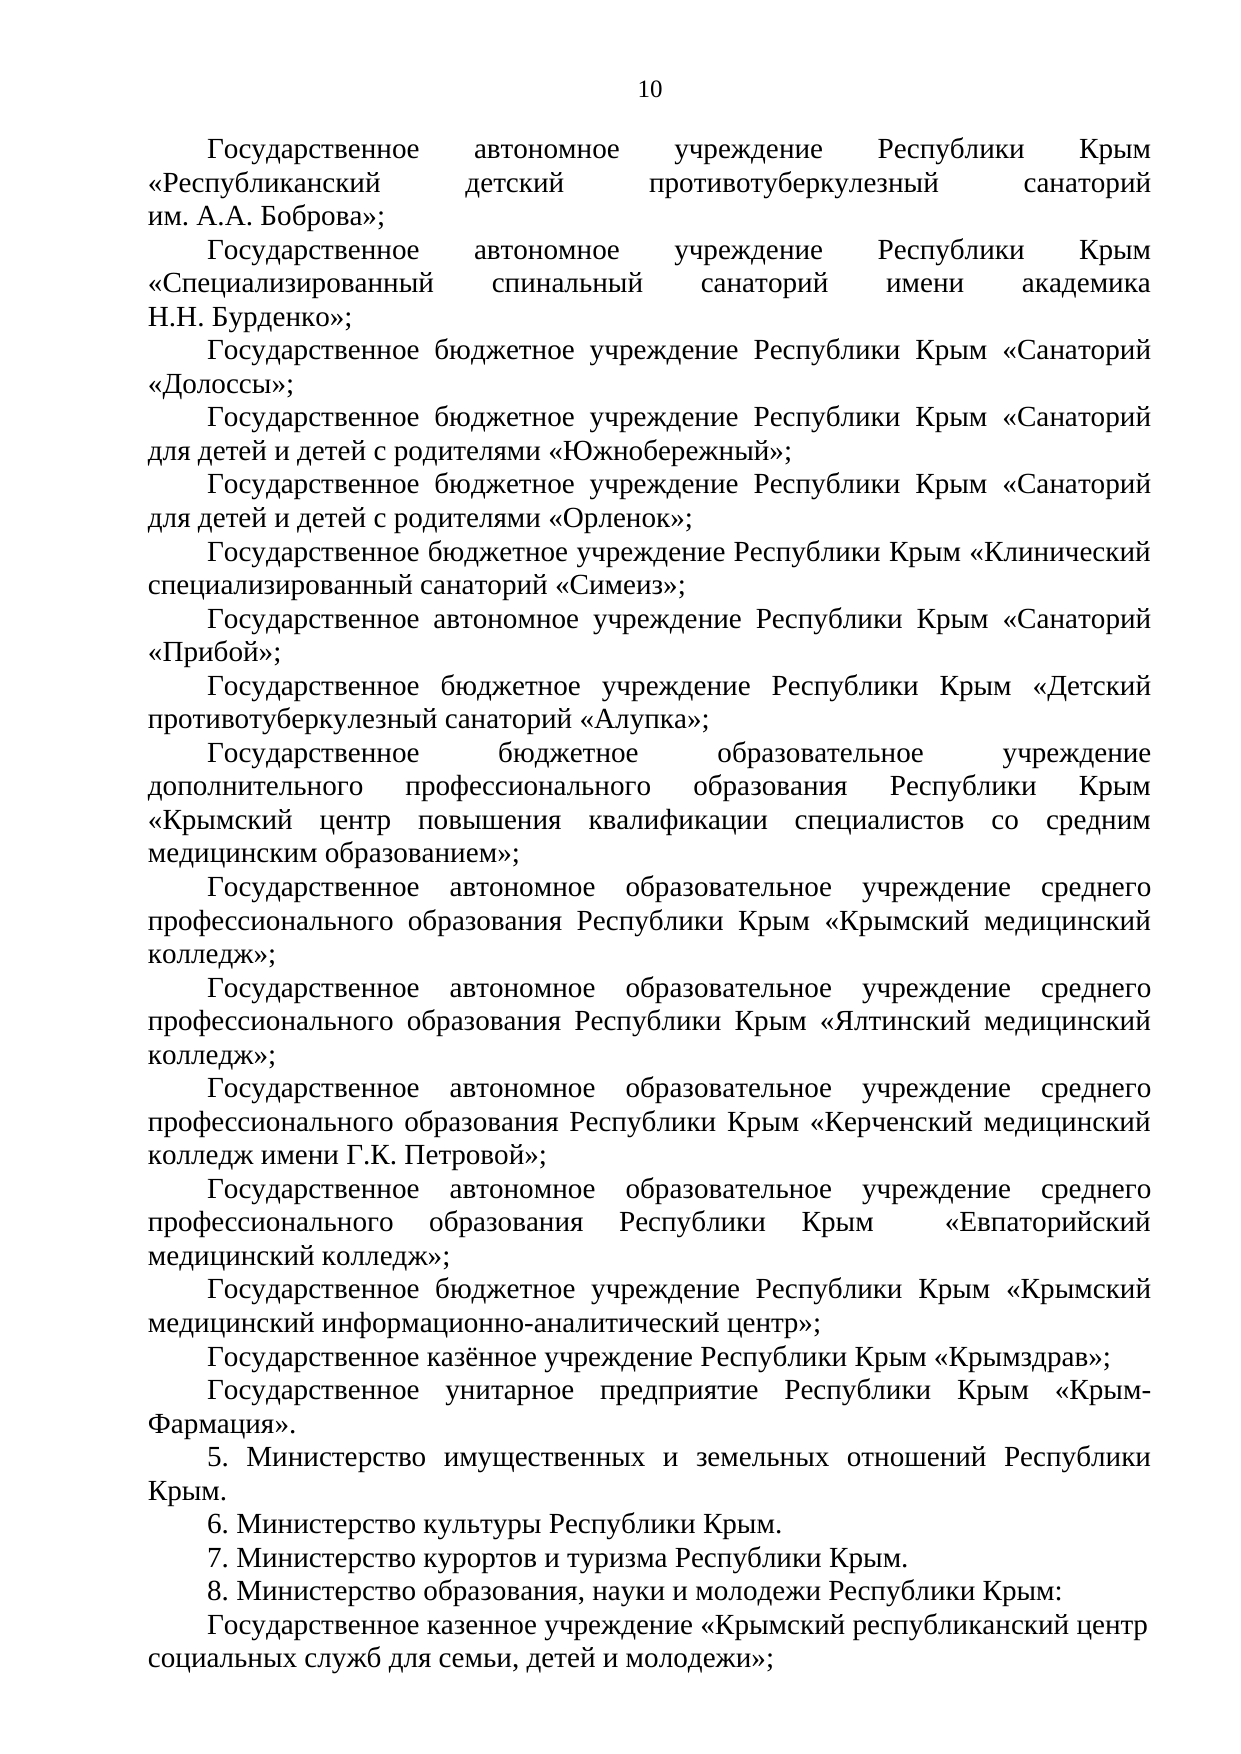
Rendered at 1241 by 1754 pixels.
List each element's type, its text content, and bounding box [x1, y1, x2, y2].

text Государственное автономное образовательное учреждение среднего профессионального образования Республики Крым «Евпаторийский медицинский колледж»; [148, 1171, 1152, 1272]
text 6. Министерство культуры Республики Крым. [148, 1506, 1152, 1540]
text 8. Министерство образования, науки и молодежи Республики Крым: [148, 1573, 1152, 1607]
text Государственное бюджетное учреждение Республики Крым «Клинический специализированный санаторий «Симеиз»; [148, 534, 1152, 601]
text Государственное автономное образовательное учреждение среднего профессионального образования Республики Крым «Керченский медицинский колледж имени Г.К. Петровой»; [148, 1070, 1152, 1171]
text Государственное бюджетное учреждение Республики Крым «Санаторий для детей и детей с родителями «Орленок»; [148, 467, 1152, 534]
text Государственное автономное учреждение Республики Крым «Республиканский детский противотуберкулезный санаторий им. А.А. Боброва»; [148, 131, 1152, 232]
text Государственное казённое учреждение Республики Крым «Крымздрав»; [148, 1339, 1152, 1372]
text Государственное бюджетное учреждение Республики Крым «Крымский медицинский информационно-аналитический центр»; [148, 1272, 1152, 1339]
text 7. Министерство курортов и туризма Республики Крым. [148, 1540, 1152, 1573]
text Государственное казенное учреждение «Крымский республиканский центр социальных служб для семьи, детей и молодежи»; [148, 1607, 1152, 1674]
text Государственное бюджетное учреждение Республики Крым «Детский противотуберкулезный санаторий «Алупка»; [148, 668, 1152, 735]
text 5. Министерство имущественных и земельных отношений Республики Крым. [148, 1439, 1152, 1506]
text Государственное бюджетное учреждение Республики Крым «Санаторий для детей и детей с родителями «Южнобережный»; [148, 399, 1152, 467]
text Государственное автономное образовательное учреждение среднего профессионального образования Республики Крым «Крымский медицинский колледж»; [148, 869, 1152, 970]
text Государственное автономное образовательное учреждение среднего профессионального образования Республики Крым «Ялтинский медицинский колледж»; [148, 970, 1152, 1070]
text Государственное автономное учреждение Республики Крым «Санаторий «Прибой»; [148, 601, 1152, 668]
text Государственное унитарное предприятие Республики Крым «Крым-Фармация». [148, 1372, 1152, 1439]
text Государственное бюджетное образовательное учреждение дополнительного профессионального образования Республики Крым «Крымский центр повышения квалификации специалистов со средним медицинским образованием»; [148, 735, 1152, 869]
text Государственное автономное учреждение Республики Крым «Специализированный спинальный санаторий имени академика Н.Н. Бурденко»; [148, 232, 1152, 332]
text Государственное бюджетное учреждение Республики Крым «Санаторий «Долоссы»; [148, 332, 1152, 399]
